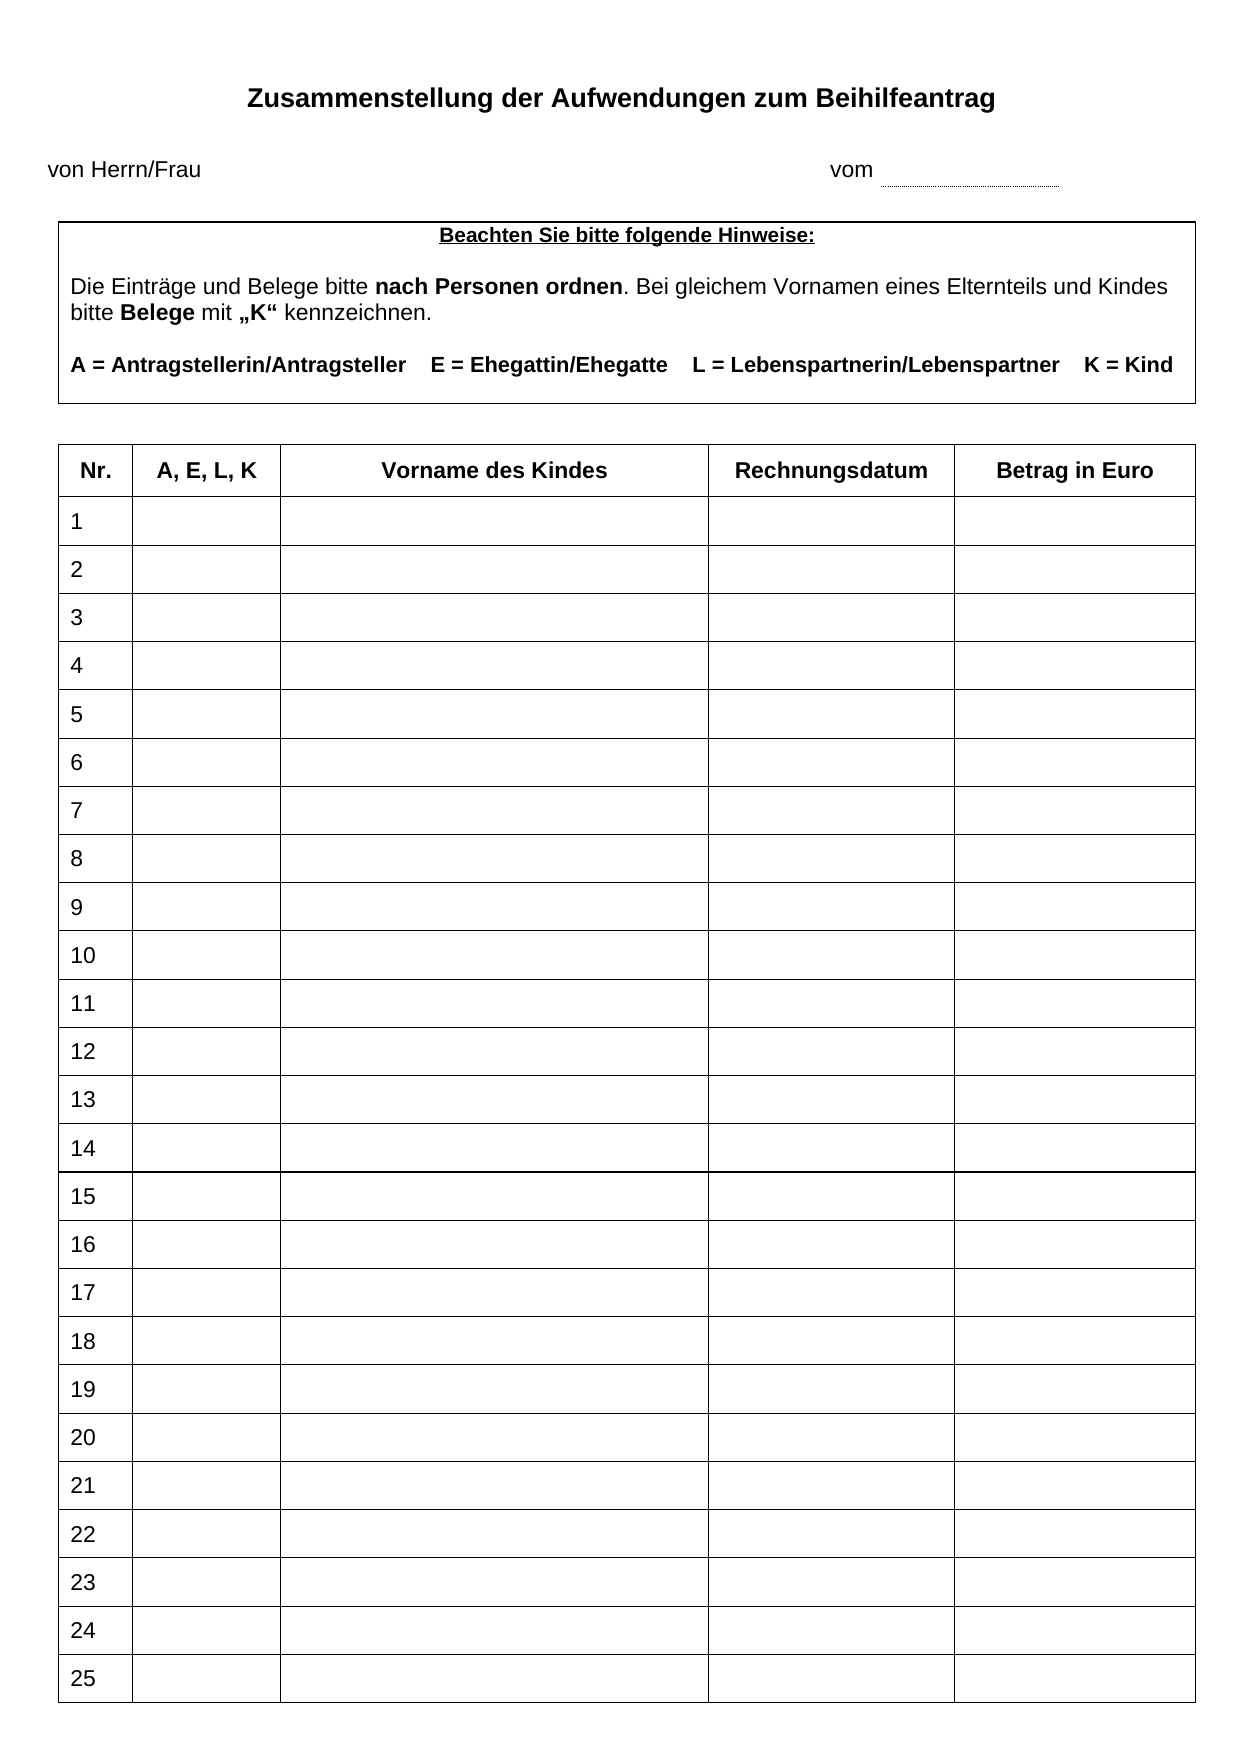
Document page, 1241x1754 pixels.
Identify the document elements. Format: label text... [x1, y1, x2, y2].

table_cell [281, 1317, 708, 1364]
table_cell [955, 1076, 1195, 1123]
table_cell [955, 835, 1195, 882]
table_cell 21 [59, 1462, 132, 1509]
table_cell 25 [59, 1655, 132, 1702]
table_cell [709, 1221, 954, 1268]
table_cell 12 [59, 1028, 132, 1075]
table_cell [281, 1655, 708, 1702]
table_cell [709, 1173, 954, 1220]
table_cell 20 [59, 1414, 132, 1461]
table_cell [281, 1028, 708, 1075]
table_cell [133, 835, 280, 882]
table_cell [955, 546, 1195, 593]
table_cell 5 [59, 690, 132, 737]
table_cell [955, 1414, 1195, 1461]
table_cell [281, 594, 708, 641]
table_cell 7 [59, 787, 132, 834]
table_cell 14 [59, 1124, 132, 1171]
table_cell [281, 1510, 708, 1557]
table_cell [133, 931, 280, 978]
table_cell [133, 1317, 280, 1364]
table_cell [133, 883, 280, 930]
table_header Vorname des Kindes [281, 445, 708, 496]
table_cell [709, 594, 954, 641]
table_cell [709, 1414, 954, 1461]
table_cell [281, 1221, 708, 1268]
table_cell [709, 1607, 954, 1654]
table_cell [955, 787, 1195, 834]
table_cell [133, 1510, 280, 1557]
table_cell [133, 1655, 280, 1702]
table_cell [281, 739, 708, 786]
table_cell [955, 931, 1195, 978]
table_cell [955, 1173, 1195, 1220]
table_cell [709, 1655, 954, 1702]
table_cell 13 [59, 1076, 132, 1123]
table_cell [281, 1607, 708, 1654]
table_cell [709, 546, 954, 593]
table_cell 23 [59, 1558, 132, 1606]
table_cell [281, 1558, 708, 1606]
table_header Nr. [59, 445, 132, 496]
table_cell [955, 739, 1195, 786]
table_cell 11 [59, 980, 132, 1027]
table_cell [709, 1028, 954, 1075]
table_cell [709, 883, 954, 930]
table_cell [955, 1462, 1195, 1509]
table_cell [709, 1558, 954, 1606]
table_cell 24 [59, 1607, 132, 1654]
table_cell [133, 1558, 280, 1606]
table_cell [281, 642, 708, 689]
table_cell 2 [59, 546, 132, 593]
table_header A, E, L, K [133, 445, 280, 496]
table_cell [281, 1076, 708, 1123]
table_cell [281, 787, 708, 834]
table_cell [133, 1607, 280, 1654]
table_cell [133, 546, 280, 593]
table_cell [955, 1317, 1195, 1364]
table_cell [281, 835, 708, 882]
table_cell [955, 1558, 1195, 1606]
table_cell [133, 1028, 280, 1075]
table_cell [955, 1365, 1195, 1413]
table_cell 17 [59, 1269, 132, 1316]
table_cell [133, 642, 280, 689]
table_cell 6 [59, 739, 132, 786]
table_cell [955, 1124, 1195, 1171]
table_cell [133, 594, 280, 641]
table_cell [709, 1510, 954, 1557]
table_cell [281, 1365, 708, 1413]
table_cell [955, 594, 1195, 641]
table_cell [133, 1365, 280, 1413]
table_cell [709, 835, 954, 882]
table_cell [955, 690, 1195, 737]
table_cell [709, 787, 954, 834]
table_cell 1 [59, 497, 132, 544]
table_cell 10 [59, 931, 132, 978]
table_cell 19 [59, 1365, 132, 1413]
table_cell [709, 642, 954, 689]
table_cell [133, 980, 280, 1027]
table_cell [133, 739, 280, 786]
table_cell [133, 497, 280, 544]
table_cell [133, 787, 280, 834]
table_cell 16 [59, 1221, 132, 1268]
table_header Rechnungsdatum [709, 445, 954, 496]
table_cell 18 [59, 1317, 132, 1364]
table_cell [955, 1221, 1195, 1268]
table_cell [281, 546, 708, 593]
table_cell 22 [59, 1510, 132, 1557]
table_cell [709, 1124, 954, 1171]
table_cell [955, 642, 1195, 689]
table_cell [955, 883, 1195, 930]
table_cell [281, 690, 708, 737]
table_cell [133, 1221, 280, 1268]
table_cell [709, 1317, 954, 1364]
table_cell [281, 1173, 708, 1220]
table_cell [955, 1607, 1195, 1654]
table_cell [955, 1510, 1195, 1557]
table_header Betrag in Euro [955, 445, 1195, 496]
table_cell [281, 1124, 708, 1171]
table_cell [281, 1414, 708, 1461]
table_cell [281, 980, 708, 1027]
table_cell 15 [59, 1173, 132, 1220]
table_cell [133, 1173, 280, 1220]
table_cell [709, 931, 954, 978]
table_cell [955, 1655, 1195, 1702]
table_cell [955, 1269, 1195, 1316]
table_cell [133, 1269, 280, 1316]
table_cell 4 [59, 642, 132, 689]
text von Herrn/Frau vom [47, 156, 1196, 182]
table_cell [133, 1124, 280, 1171]
table_header Beachten Sie bitte folgende Hinweise: Die Einträge und Belege bitte nach Personen ordnen. Bei gleichem Vornamen eines Elternteils und Kindes bitte Belege mit „K“ kennzeichnen. A = Antragstellerin/Antragsteller E = Ehegattin/Ehegatte L = Lebenspartnerin/Lebenspartner K = Kind [59, 223, 1195, 403]
table_cell [281, 1462, 708, 1509]
table_cell [709, 1076, 954, 1123]
table_cell [709, 739, 954, 786]
table_cell 3 [59, 594, 132, 641]
table_cell [133, 1462, 280, 1509]
table_cell [281, 497, 708, 544]
table_cell [709, 1365, 954, 1413]
table_cell [709, 497, 954, 544]
table_cell [709, 690, 954, 737]
table_cell [709, 980, 954, 1027]
table_cell [281, 883, 708, 930]
text Zusammenstellung der Aufwendungen zum Beihilfeantrag [47, 82, 1196, 113]
table_cell [709, 1462, 954, 1509]
table_cell [133, 690, 280, 737]
table_cell [281, 1269, 708, 1316]
table_cell [955, 1028, 1195, 1075]
table_cell 9 [59, 883, 132, 930]
table_cell [709, 1269, 954, 1316]
table_cell [133, 1414, 280, 1461]
table_cell [133, 1076, 280, 1123]
table_cell [281, 931, 708, 978]
table_cell [955, 497, 1195, 544]
table_cell 8 [59, 835, 132, 882]
table_cell [955, 980, 1195, 1027]
